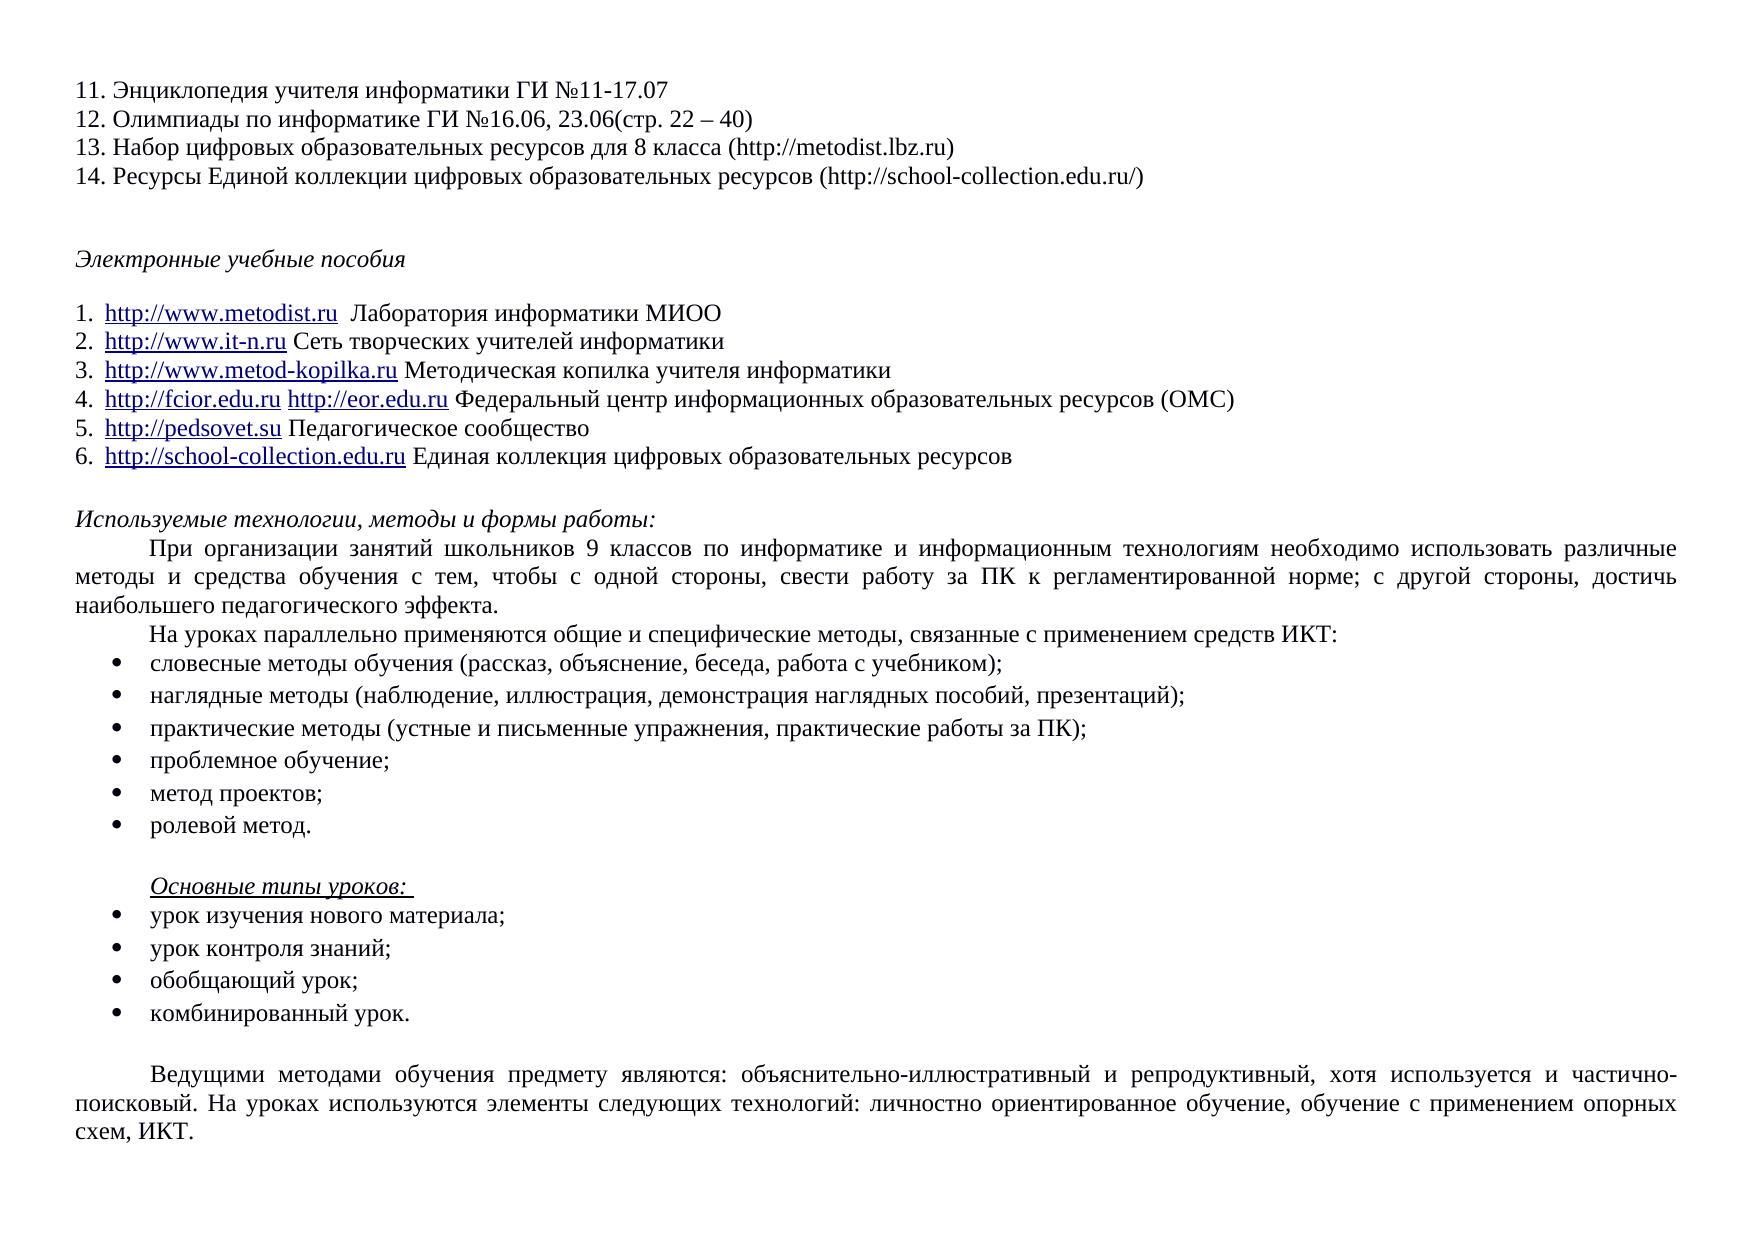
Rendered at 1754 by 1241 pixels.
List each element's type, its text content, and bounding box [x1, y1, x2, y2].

list http://pedsovet.su Педагогическое сообщество [75, 413, 1679, 441]
text На уроках параллельно применяются общие и специфические методы, связанные с применением средств ИКТ: [75, 619, 1679, 648]
list http://www.metod-kopilka.ru Методическая копилка учителя информатики [75, 355, 1679, 384]
list урок изучения нового материала; [112, 900, 1679, 929]
text Ведущими методами обучения предмету являются: объяснительно-иллюстративный и репродуктивный, хотя используется и частично-поисковый. На уроках используются элементы следующих технологий: личностно ориентированное обучение, обучение с применением опорных схем, ИКТ. [75, 1059, 1679, 1145]
list Энциклопедия учителя информатики ГИ №11-17.07 [75, 75, 1679, 104]
list словесные методы обучения (рассказ, объяснение, беседа, работа с учебником); [112, 648, 1679, 676]
list Олимпиады по информатике ГИ №16.06, 23.06(стр. 22 – 40) [75, 104, 1679, 132]
list наглядные методы (наблюдение, иллюстрация, демонстрация наглядных пособий, презентаций); [112, 680, 1679, 709]
list комбинированный урок. [112, 998, 1679, 1026]
list обобщающий урок; [112, 965, 1679, 994]
list проблемное обучение; [112, 745, 1679, 774]
list http://www.it-n.ru Сеть творческих учителей информатики [75, 326, 1679, 355]
text Используемые технологии, методы и формы работы: [75, 504, 1679, 533]
text При организации занятий школьников 9 классов по информатике и информационным технологиям необходимо использовать различные методы и средства обучения с тем, чтобы с одной стороны, свести работу за ПК к регламентированной норме; с другой стороны, достичь наибольшего педагогического эффекта. [75, 533, 1679, 619]
list метод проектов; [112, 778, 1679, 806]
list http://fcior.edu.ru http://eor.edu.ru Федеральный центр информационных образовательных ресурсов (ОМC) [75, 384, 1679, 413]
list http://www.metodist.ru Лаборатория информатики МИОО [75, 298, 1679, 326]
list Ресурсы Единой коллекции цифровых образовательных ресурсов (http://school-collection.edu.ru/) [75, 161, 1679, 190]
text Электронные учебные пособия [75, 244, 1679, 273]
text Основные типы уроков: [75, 871, 1679, 900]
list http://school-collection.edu.ru Единая коллекция цифровых образовательных ресурсов [75, 441, 1679, 470]
list урок контроля знаний; [112, 933, 1679, 961]
list Набор цифровых образовательных ресурсов для 8 класса (http://metodist.lbz.ru) [75, 132, 1679, 161]
list ролевой метод. [112, 810, 1679, 839]
list практические методы (устные и письменные упражнения, практические работы за ПК); [112, 713, 1679, 741]
